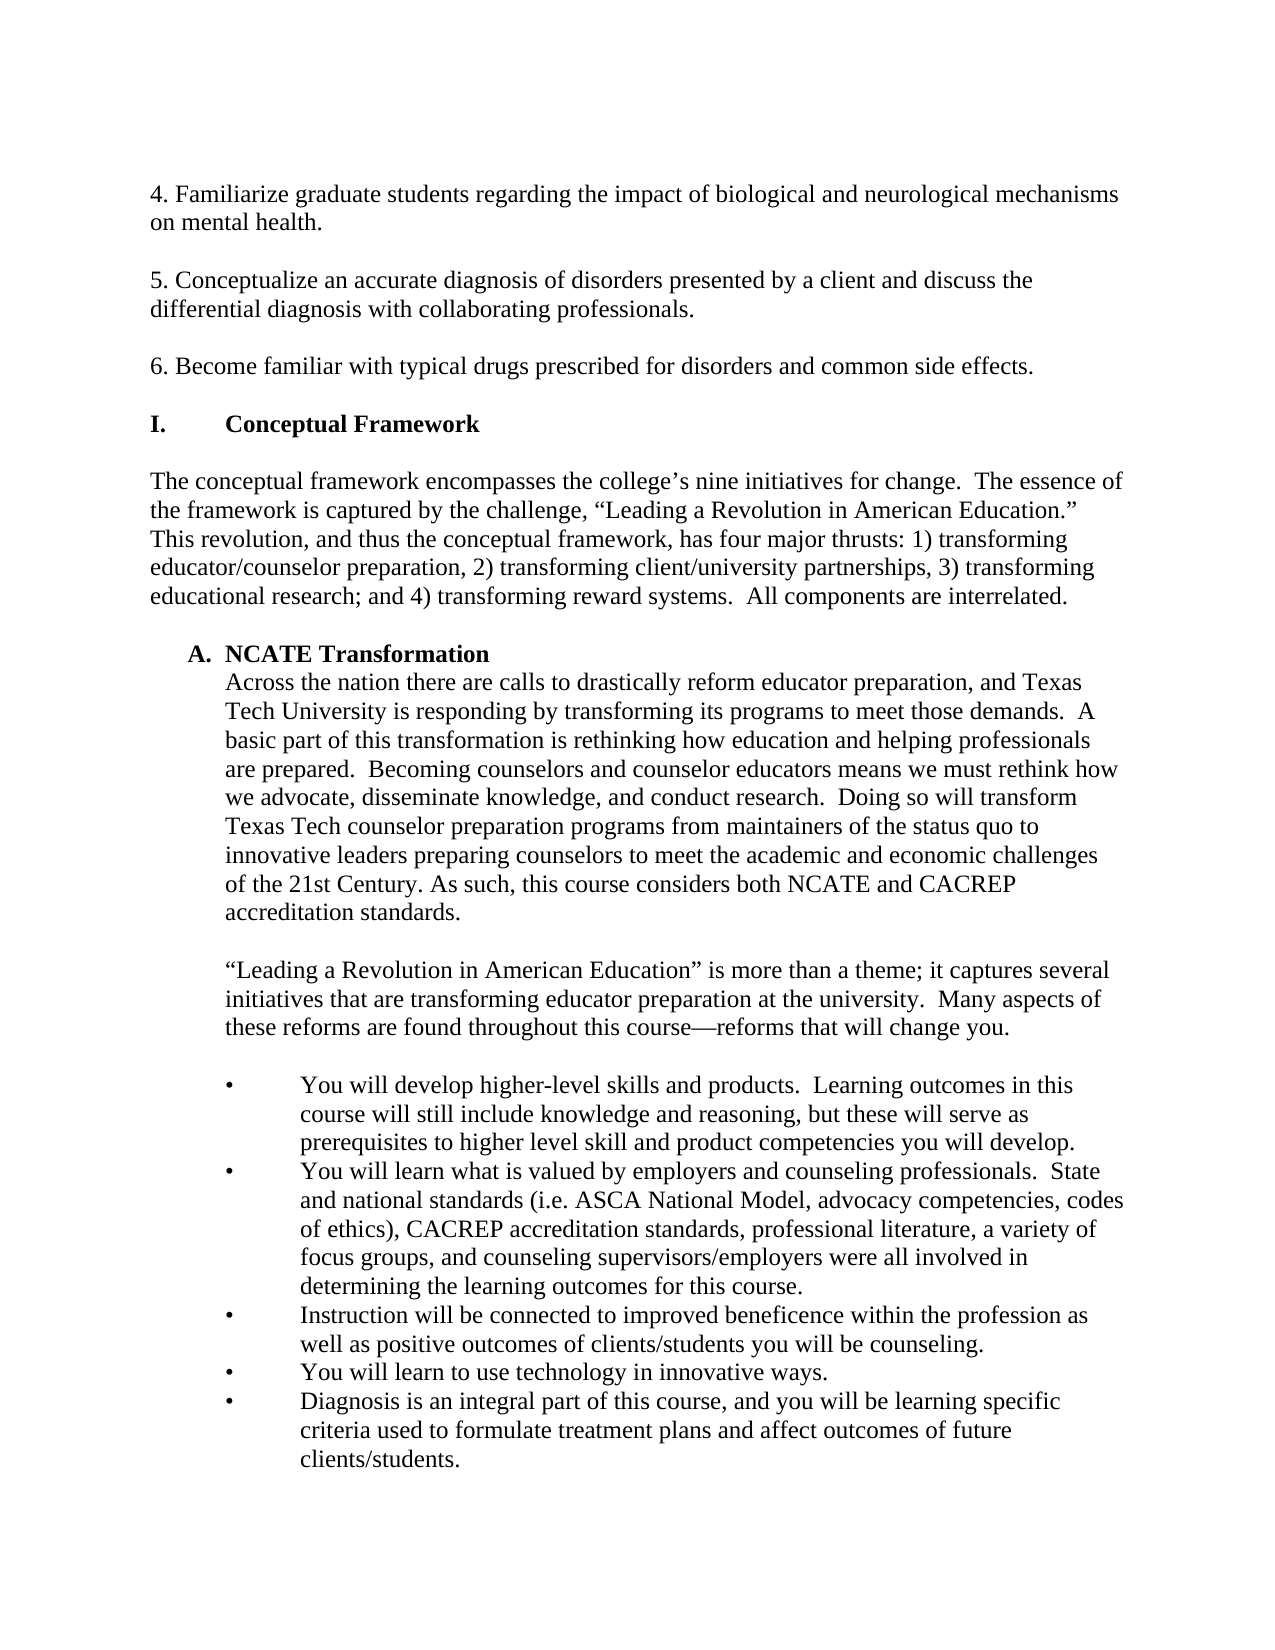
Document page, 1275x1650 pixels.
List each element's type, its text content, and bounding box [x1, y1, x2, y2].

text The conceptual framework encompasses the college’s nine initiatives for change. The essence of the framework is captured by the challenge, “Leading a Revolution in American Education.” This revolution, and thus the conceptual framework, has four major thrusts: 1) transforming educator/counselor preparation, 2) transforming client/university partnerships, 3) transforming educational research; and 4) transforming reward systems. All components are interrelated. [150, 466, 1125, 610]
list Instruction will be connected to improved beneficence within the profession as well as positive outcomes of clients/students you will be counseling. [225, 1300, 1125, 1357]
text 5. Conceptualize an accurate diagnosis of disorders presented by a client and discuss the differential diagnosis with collaborating professionals. [150, 265, 1125, 322]
list You will develop higher-level skills and products. Learning outcomes in this course will still include knowledge and reasoning, but these will serve as prerequisites to higher level skill and product competencies you will develop. [225, 1070, 1125, 1156]
subtitle Conceptual Framework [150, 409, 1125, 437]
text Across the nation there are calls to drastically reform educator preparation, and Texas Tech University is responding by transforming its programs to meet those demands. A basic part of this transformation is rethinking how education and helping professionals are prepared. Becoming counselors and counselor educators means we must rethink how we advocate, disseminate knowledge, and conduct research. Doing so will transform Texas Tech counselor preparation programs from maintainers of the status quo to innovative leaders preparing counselors to meet the academic and economic challenges of the 21st Century. As such, this course considers both NCATE and CACREP accreditation standards. [225, 667, 1125, 926]
list You will learn what is valued by employers and counseling professionals. State and national standards (i.e. ASCA National Model, advocacy competencies, codes of ethics), CACREP accreditation standards, professional literature, a variety of focus groups, and counseling supervisors/employers were all involved in determining the learning outcomes for this course. [225, 1156, 1125, 1300]
list NCATE Transformation [187, 639, 1125, 667]
text “Leading a Revolution in American Education” is more than a theme; it captures several initiatives that are transforming educator preparation at the university. Many aspects of these reforms are found throughout this course—reforms that will change you. [225, 955, 1125, 1041]
list Diagnosis is an integral part of this course, and you will be learning specific criteria used to formulate treatment plans and affect outcomes of future clients/students. [225, 1386, 1125, 1472]
list You will learn to use technology in innovative ways. [225, 1357, 1125, 1386]
text 4. Familiarize graduate students regarding the impact of biological and neurological mechanisms on mental health. [150, 179, 1125, 236]
text 6. Become familiar with typical drugs prescribed for disorders and common side effects. [150, 351, 1125, 380]
